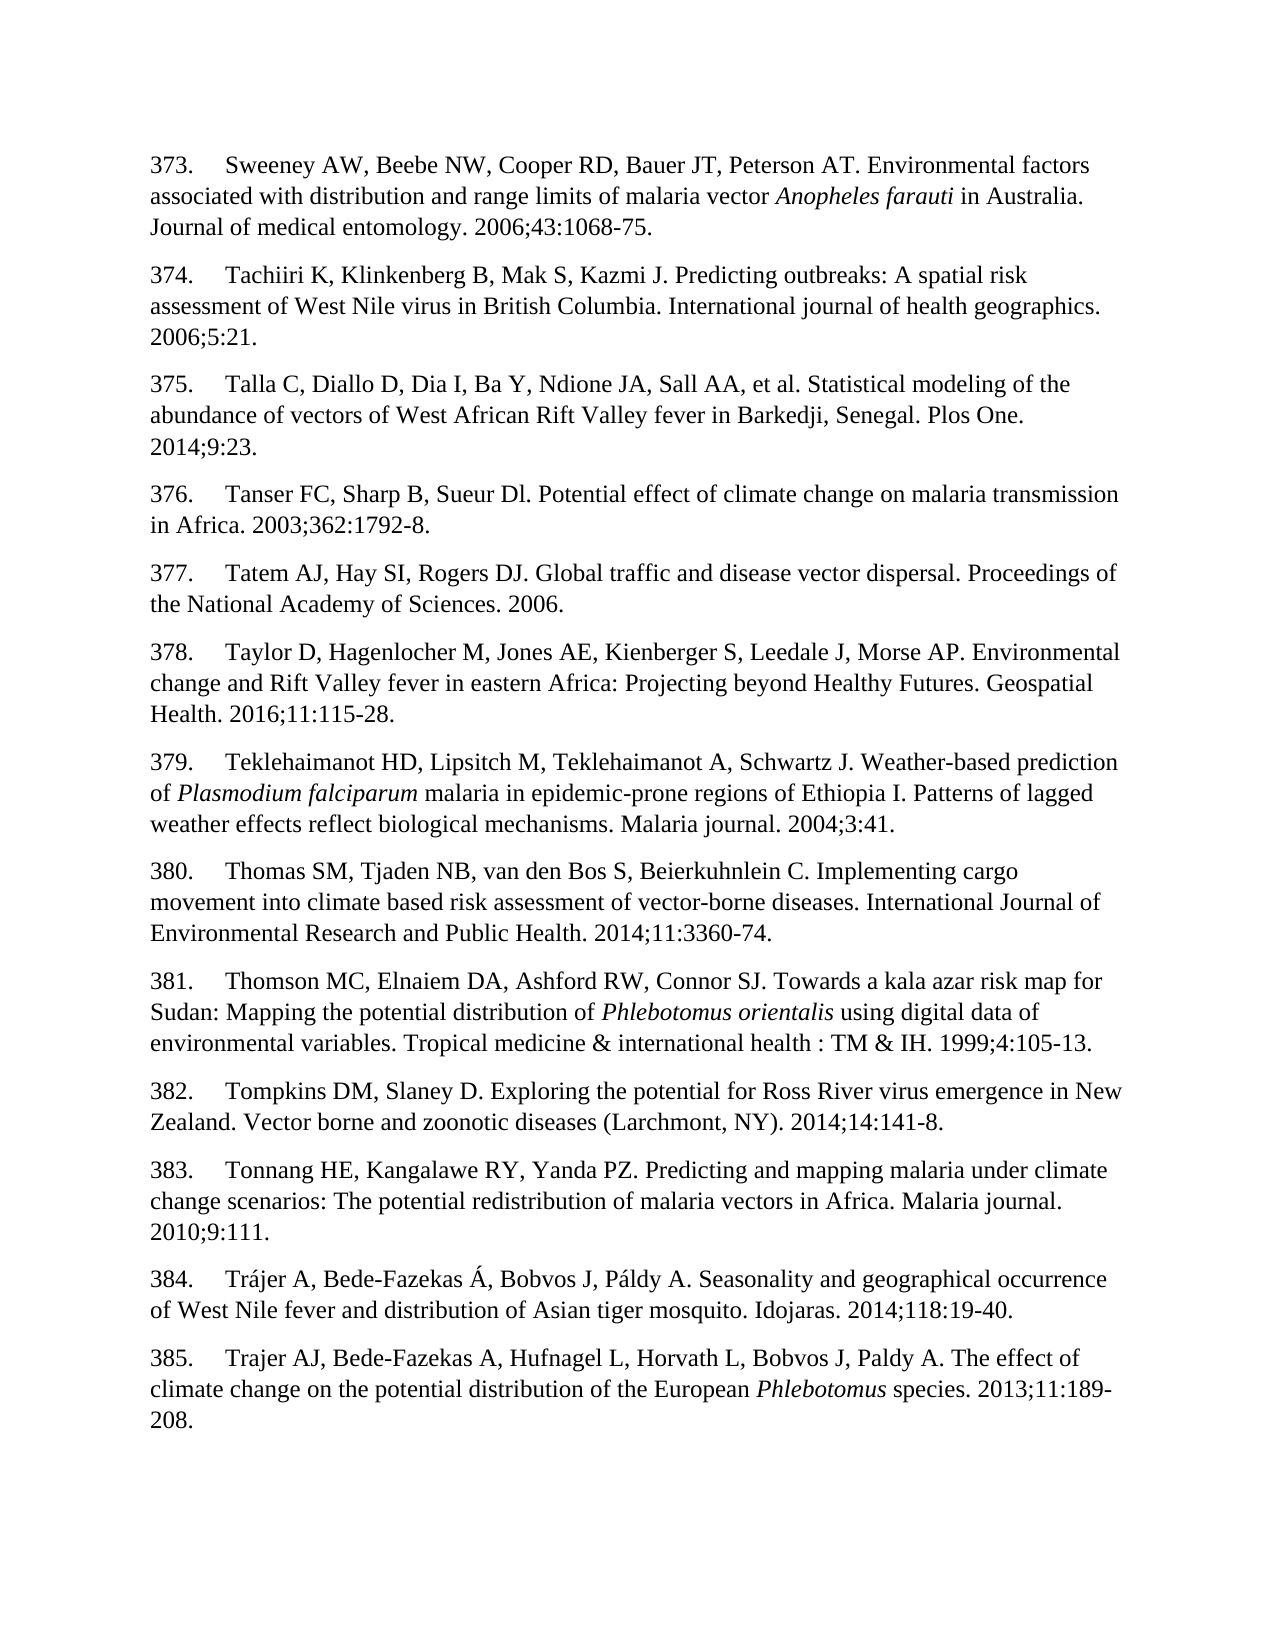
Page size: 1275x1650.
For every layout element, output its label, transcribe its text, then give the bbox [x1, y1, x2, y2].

text 385. Trajer AJ, Bede-Fazekas A, Hufnagel L, Horvath L, Bobvos J, Paldy A. The effect of climate change on the potential distribution of the European Phlebotomus species. 2013;11:189-208. [150, 1343, 1125, 1434]
text 381. Thomson MC, Elnaiem DA, Ashford RW, Connor SJ. Towards a kala azar risk map for Sudan: Mapping the potential distribution of Phlebotomus orientalis using digital data of environmental variables. Tropical medicine & international health : TM & IH. 1999;4:105-13. [150, 966, 1125, 1057]
text 380. Thomas SM, Tjaden NB, van den Bos S, Beierkuhnlein C. Implementing cargo movement into climate based risk assessment of vector-borne diseases. International Journal of Environmental Research and Public Health. 2014;11:3360-74. [150, 856, 1125, 947]
text 378. Taylor D, Hagenlocher M, Jones AE, Kienberger S, Leedale J, Morse AP. Environmental change and Rift Valley fever in eastern Africa: Projecting beyond Healthy Futures. Geospatial Health. 2016;11:115-28. [150, 637, 1125, 728]
text 377. Tatem AJ, Hay SI, Rogers DJ. Global traffic and disease vector dispersal. Proceedings of the National Academy of Sciences. 2006. [150, 558, 1125, 618]
text 375. Talla C, Diallo D, Dia I, Ba Y, Ndione JA, Sall AA, et al. Statistical modeling of the abundance of vectors of West African Rift Valley fever in Barkedji, Senegal. Plos One. 2014;9:23. [150, 369, 1125, 460]
text 383. Tonnang HE, Kangalawe RY, Yanda PZ. Predicting and mapping malaria under climate change scenarios: The potential redistribution of malaria vectors in Africa. Malaria journal. 2010;9:111. [150, 1155, 1125, 1246]
text 374. Tachiiri K, Klinkenberg B, Mak S, Kazmi J. Predicting outbreaks: A spatial risk assessment of West Nile virus in British Columbia. International journal of health geographics. 2006;5:21. [150, 260, 1125, 351]
text 373. Sweeney AW, Beebe NW, Cooper RD, Bauer JT, Peterson AT. Environmental factors associated with distribution and range limits of malaria vector Anopheles farauti in Australia. Journal of medical entomology. 2006;43:1068-75. [150, 150, 1125, 241]
text 384. Trájer A, Bede-Fazekas Á, Bobvos J, Páldy A. Seasonality and geographical occurrence of West Nile fever and distribution of Asian tiger mosquito. Idojaras. 2014;118:19-40. [150, 1264, 1125, 1324]
text 376. Tanser FC, Sharp B, Sueur Dl. Potential effect of climate change on malaria transmission in Africa. 2003;362:1792-8. [150, 479, 1125, 539]
text 382. Tompkins DM, Slaney D. Exploring the potential for Ross River virus emergence in New Zealand. Vector borne and zoonotic diseases (Larchmont, NY). 2014;14:141-8. [150, 1076, 1125, 1136]
text 379. Teklehaimanot HD, Lipsitch M, Teklehaimanot A, Schwartz J. Weather-based prediction of Plasmodium falciparum malaria in epidemic-prone regions of Ethiopia I. Patterns of lagged weather effects reflect biological mechanisms. Malaria journal. 2004;3:41. [150, 747, 1125, 837]
